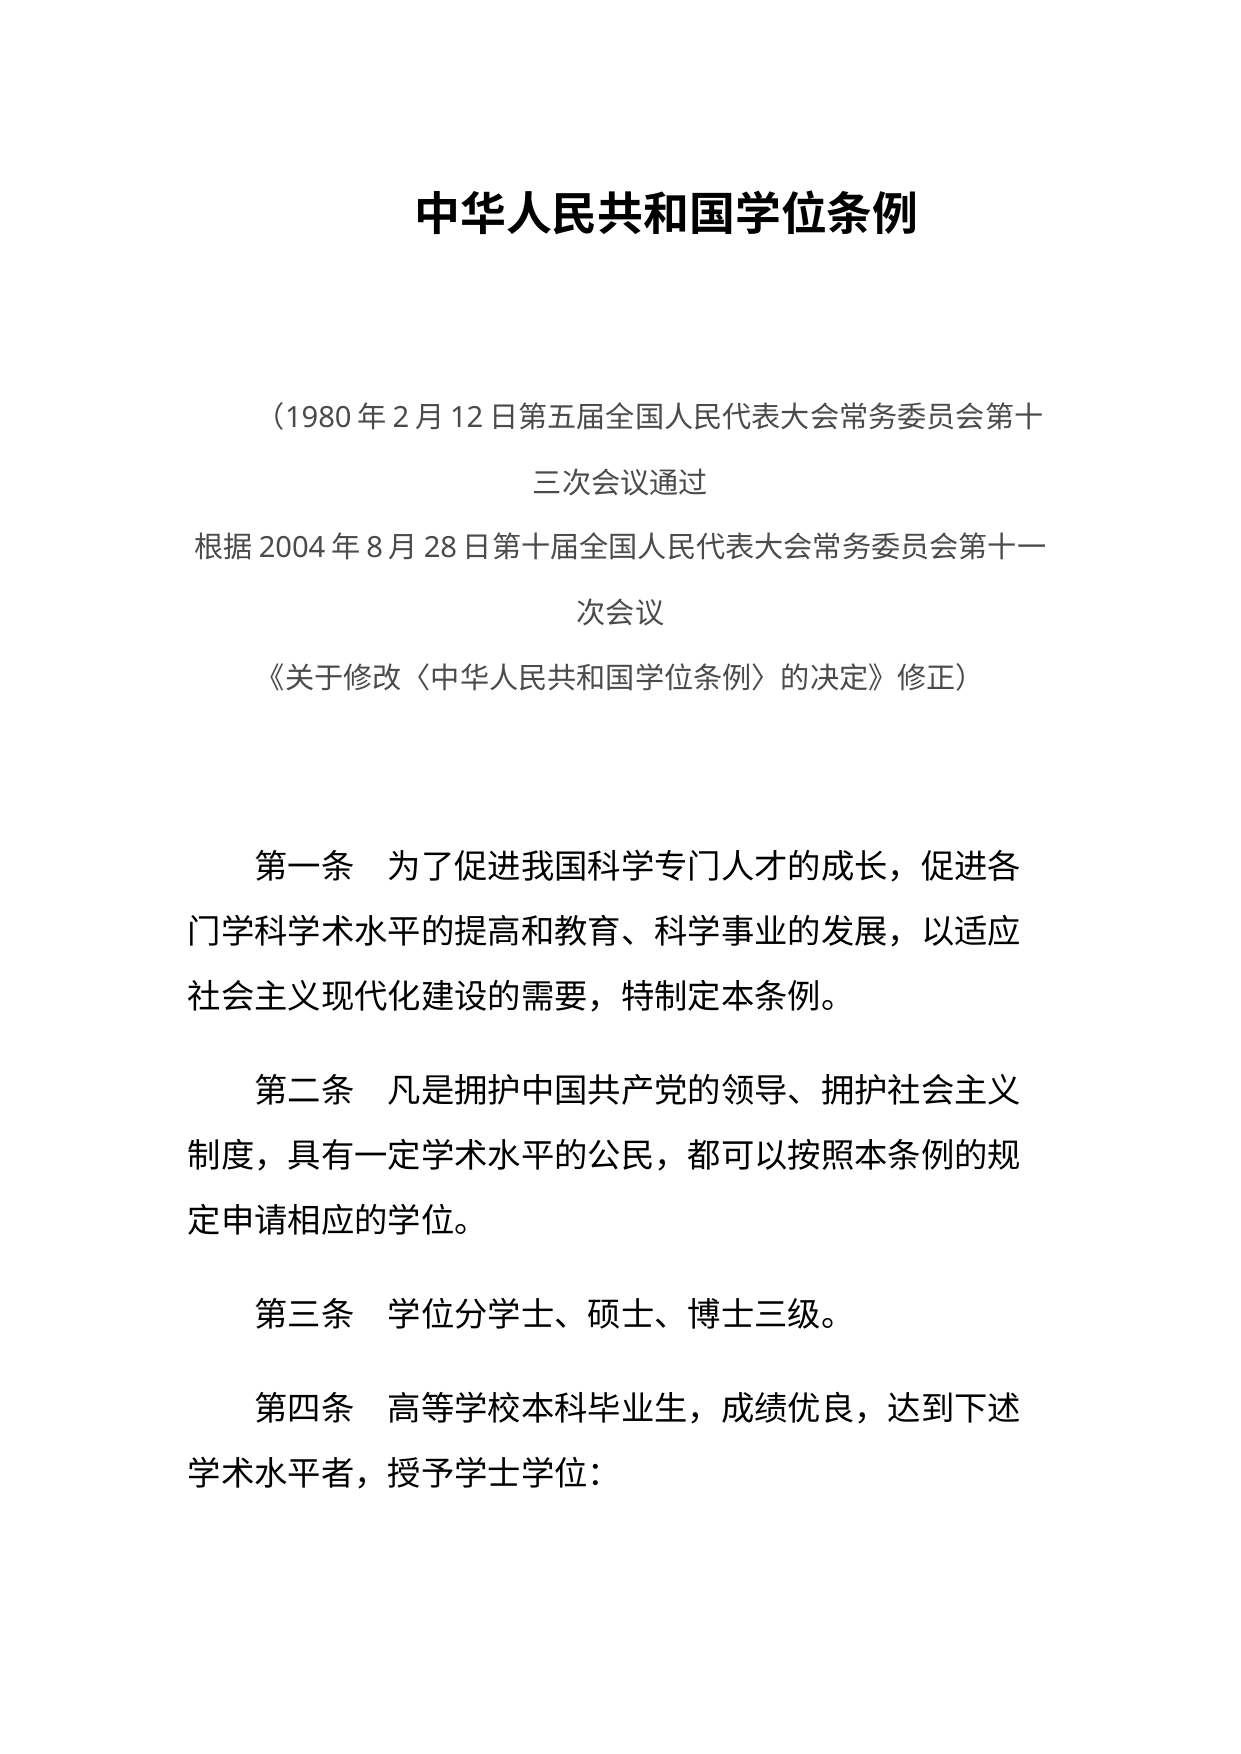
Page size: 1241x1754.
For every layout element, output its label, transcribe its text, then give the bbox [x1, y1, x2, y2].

text 中华人民共和国学位条例 [187, 162, 1053, 259]
text 第四条 高等学校本科毕业生，成绩优良，达到下述学术水平者，授予学士学位： [187, 1374, 1053, 1504]
text 第三条 学位分学士、硕士、博士三级。 [187, 1279, 1053, 1344]
text （1980年2月12日第五届全国人民代表大会常务委员会第十三次会议通过 根据2004年8月28日第十届全国人民代表大会常务委员会第十一次会议 《关于修改〈中华人民共和国学位条例〉的决定》修正） [187, 383, 1053, 708]
text 第二条 凡是拥护中国共产党的领导、拥护社会主义制度，具有一定学术水平的公民，都可以按照本条例的规定申请相应的学位。 [187, 1055, 1053, 1250]
text 第一条 为了促进我国科学专门人才的成长，促进各门学科学术水平的提高和教育、科学事业的发展，以适应社会主义现代化建设的需要，特制定本条例。 [187, 831, 1053, 1026]
